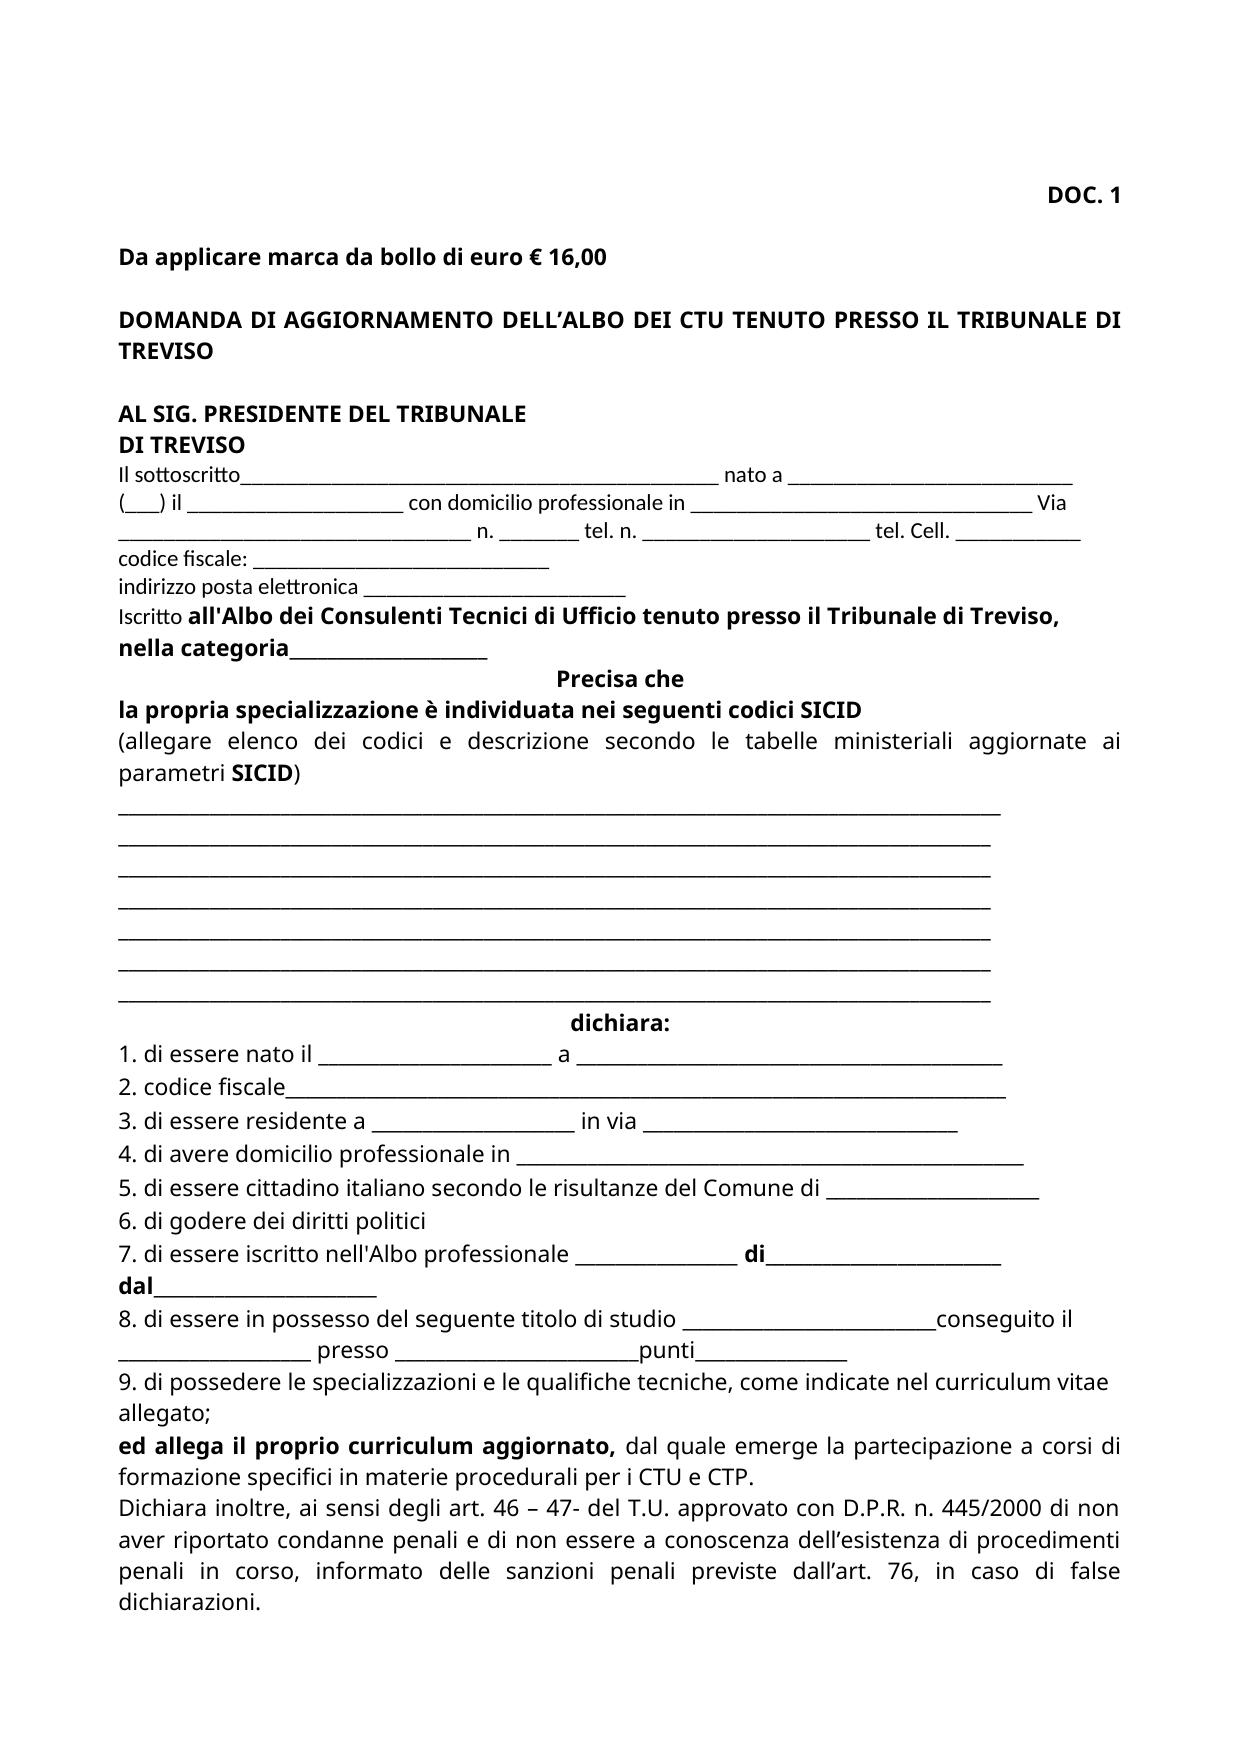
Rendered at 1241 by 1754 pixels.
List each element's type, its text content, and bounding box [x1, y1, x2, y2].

text la propria specializzazione è individuata nei seguenti codici SICID [118, 694, 1122, 725]
text dichiara: [118, 1006, 1122, 1038]
text 2. codice fiscale_______________________________________________________________________ [118, 1071, 1122, 1102]
text 9. di possedere le specializzazioni e le qualifiche tecniche, come indicate nel curriculum vitae allegato; [118, 1366, 1122, 1428]
text (allegare elenco dei codici e descrizione secondo le tabelle ministeriali aggiornate ai parametri SICID) [118, 725, 1122, 788]
text 5. di essere cittadino italiano secondo le risultanze del Comune di _____________________ [118, 1171, 1122, 1203]
text 8. di essere in possesso del seguente titolo di studio _________________________conseguito il ___________________ presso ________________________punti_______________ [118, 1303, 1122, 1366]
text 6. di godere dei diritti politici [118, 1205, 1122, 1236]
text ______________________________________________________________________________________ [118, 975, 1122, 1006]
text DOMANDA DI AGGIORNAMENTO DELL’ALBO DEI CTU TENUTO PRESSO IL TRIBUNALE DI TREVISO [118, 304, 1122, 366]
text DI TREVISO [118, 429, 1122, 460]
text 3. di essere residente a ____________________ in via _______________________________ [118, 1104, 1122, 1136]
text indirizzo posta elettronica _______________________ [118, 572, 1122, 600]
text _______________________________________________________________________________________ [118, 788, 1122, 819]
text Dichiara inoltre, ai sensi degli art. 46 – 47- del T.U. approvato con D.P.R. n. 445/2000 di non aver riportato condanne penali e di non essere a conoscenza dell’esistenza di procedimenti penali in corso, informato delle sanzioni penali previste dall’art. 76, in caso di false dichiarazioni. [118, 1492, 1122, 1617]
text Iscritto all'Albo dei Consulenti Tecnici di Ufficio tenuto presso il Tribunale di Treviso, nella categoria_____________________ [118, 600, 1122, 663]
text Da applicare marca da bollo di euro € 16,00 [118, 241, 1122, 273]
text Il sottoscritto__________________________________________ nato a _________________________ (___) il ___________________ con domicilio professionale in ______________________________ Via _______________________________ n. _______ tel. n. ____________________ tel. Cell. ___________ codice fiscale: __________________________ [118, 460, 1122, 572]
text 1. di essere nato il _______________________ a __________________________________________ [118, 1038, 1122, 1069]
text AL SIG. PRESIDENTE DEL TRIBUNALE [118, 398, 1122, 429]
text ______________________________________________________________________________________ [118, 819, 1122, 850]
text ______________________________________________________________________________________ [118, 850, 1122, 881]
text ______________________________________________________________________________________ [118, 944, 1122, 975]
text ______________________________________________________________________________________ [118, 913, 1122, 944]
text DOC. 1 [118, 179, 1122, 210]
text 7. di essere iscritto nell'Albo professionale ________________ di_________________________ dal______________________ [118, 1238, 1122, 1301]
text Precisa che [118, 663, 1122, 694]
text 4. di avere domicilio professionale in __________________________________________________ [118, 1138, 1122, 1169]
text ed allega il proprio curriculum aggiornato, dal quale emerge la partecipazione a corsi di formazione specifici in materie procedurali per i CTU e CTP. [118, 1430, 1122, 1492]
text ______________________________________________________________________________________ [118, 881, 1122, 913]
